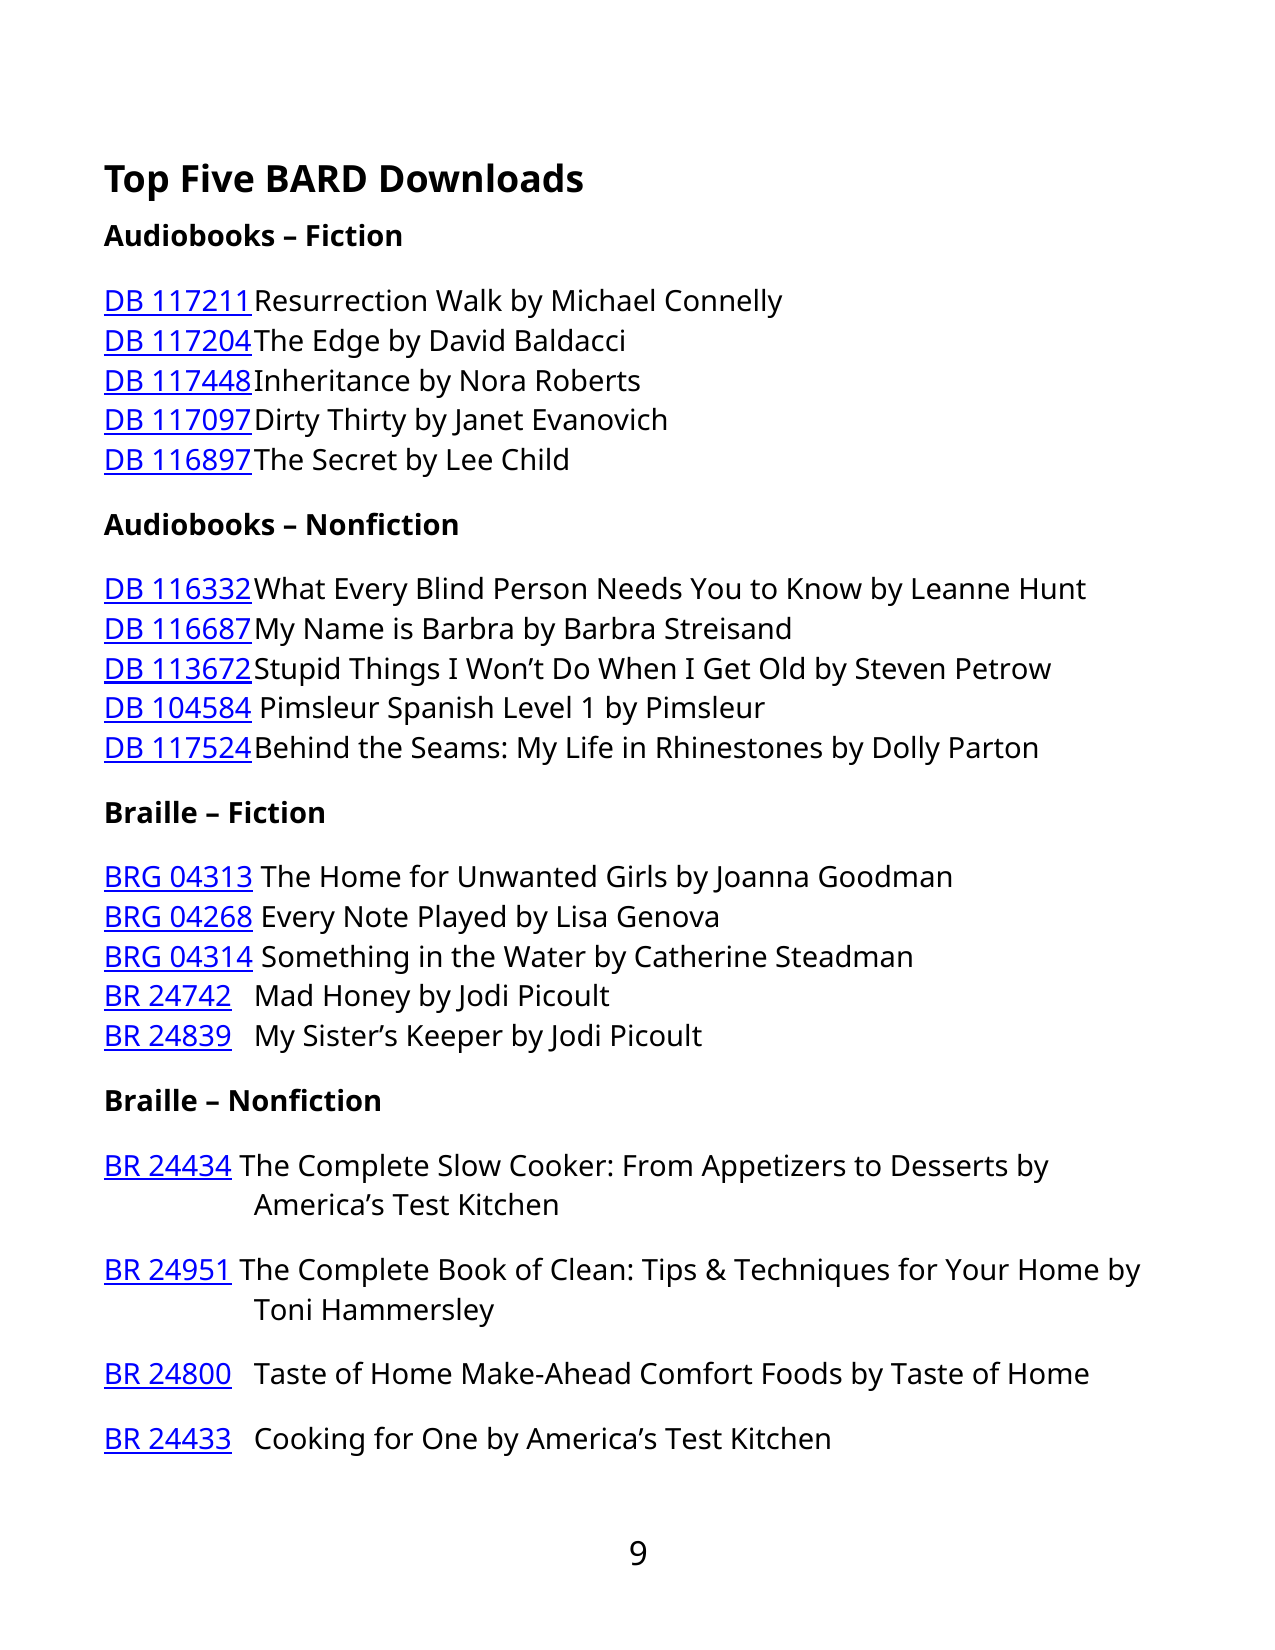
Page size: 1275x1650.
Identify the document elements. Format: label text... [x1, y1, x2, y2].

text BR 24434 The Complete Slow Cooker: From Appetizers to Desserts by America’s Test Kitchen [103, 1145, 1171, 1224]
text Braille – Nonfiction [103, 1080, 1171, 1120]
text Audiobooks – Fiction [103, 216, 1171, 255]
text Audiobooks – Nonfiction [103, 504, 1171, 543]
text BRG 04313 The Home for Unwanted Girls by Joanna Goodman BRG 04268 Every Note Played by Lisa Genova BRG 04314 Something in the Water by Catherine Steadman BR 24742 Mad Honey by Jodi Picoult BR 24839 My Sister’s Keeper by Jodi Picoult [103, 857, 1171, 1055]
text Braille – Fiction [103, 792, 1171, 832]
text DB 117211 Resurrection Walk by Michael Connelly DB 117204 The Edge by David Baldacci DB 117448 Inheritance by Nora Roberts DB 117097 Dirty Thirty by Janet Evanovich DB 116897 The Secret by Lee Child [103, 280, 1171, 479]
text BR 24433 Cooking for One by America’s Test Kitchen [103, 1418, 1171, 1458]
subtitle Top Five BARD Downloads [103, 152, 1171, 203]
text DB 116332 What Every Blind Person Needs You to Know by Leanne Hunt DB 116687 My Name is Barbra by Barbra Streisand DB 113672 Stupid Things I Won’t Do When I Get Old by Steven Petrow DB 104584 Pimsleur Spanish Level 1 by Pimsleur DB 117524 Behind the Seams: My Life in Rhinestones by Dolly Parton [103, 568, 1171, 767]
text BR 24800 Taste of Home Make-Ahead Comfort Foods by Taste of Home [103, 1353, 1171, 1393]
text BR 24951 The Complete Book of Clean: Tips & Techniques for Your Home by Toni Hammersley [103, 1249, 1171, 1328]
